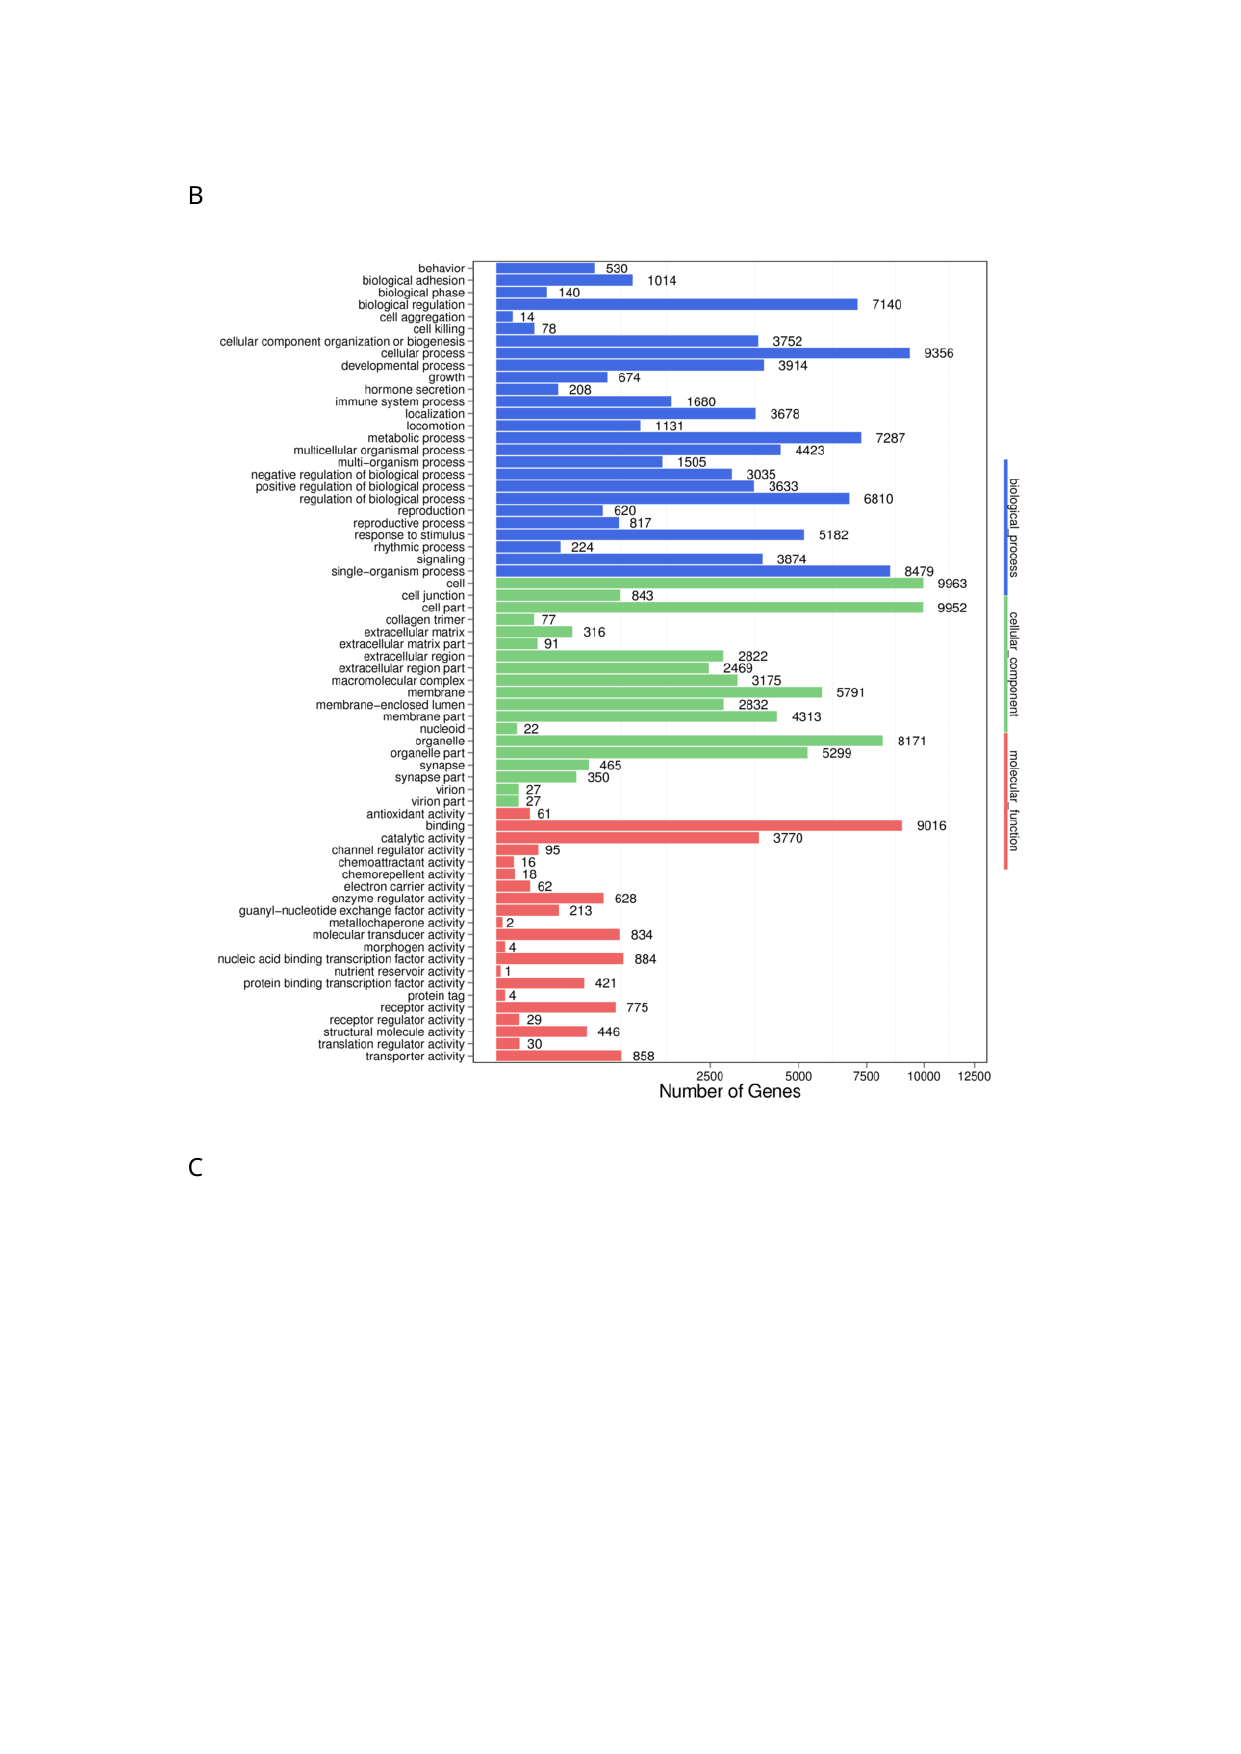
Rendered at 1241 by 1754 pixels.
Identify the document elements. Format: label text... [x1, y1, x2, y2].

text B [187, 162, 1053, 227]
text C [187, 1134, 1053, 1199]
picture [187, 243, 1053, 1110]
